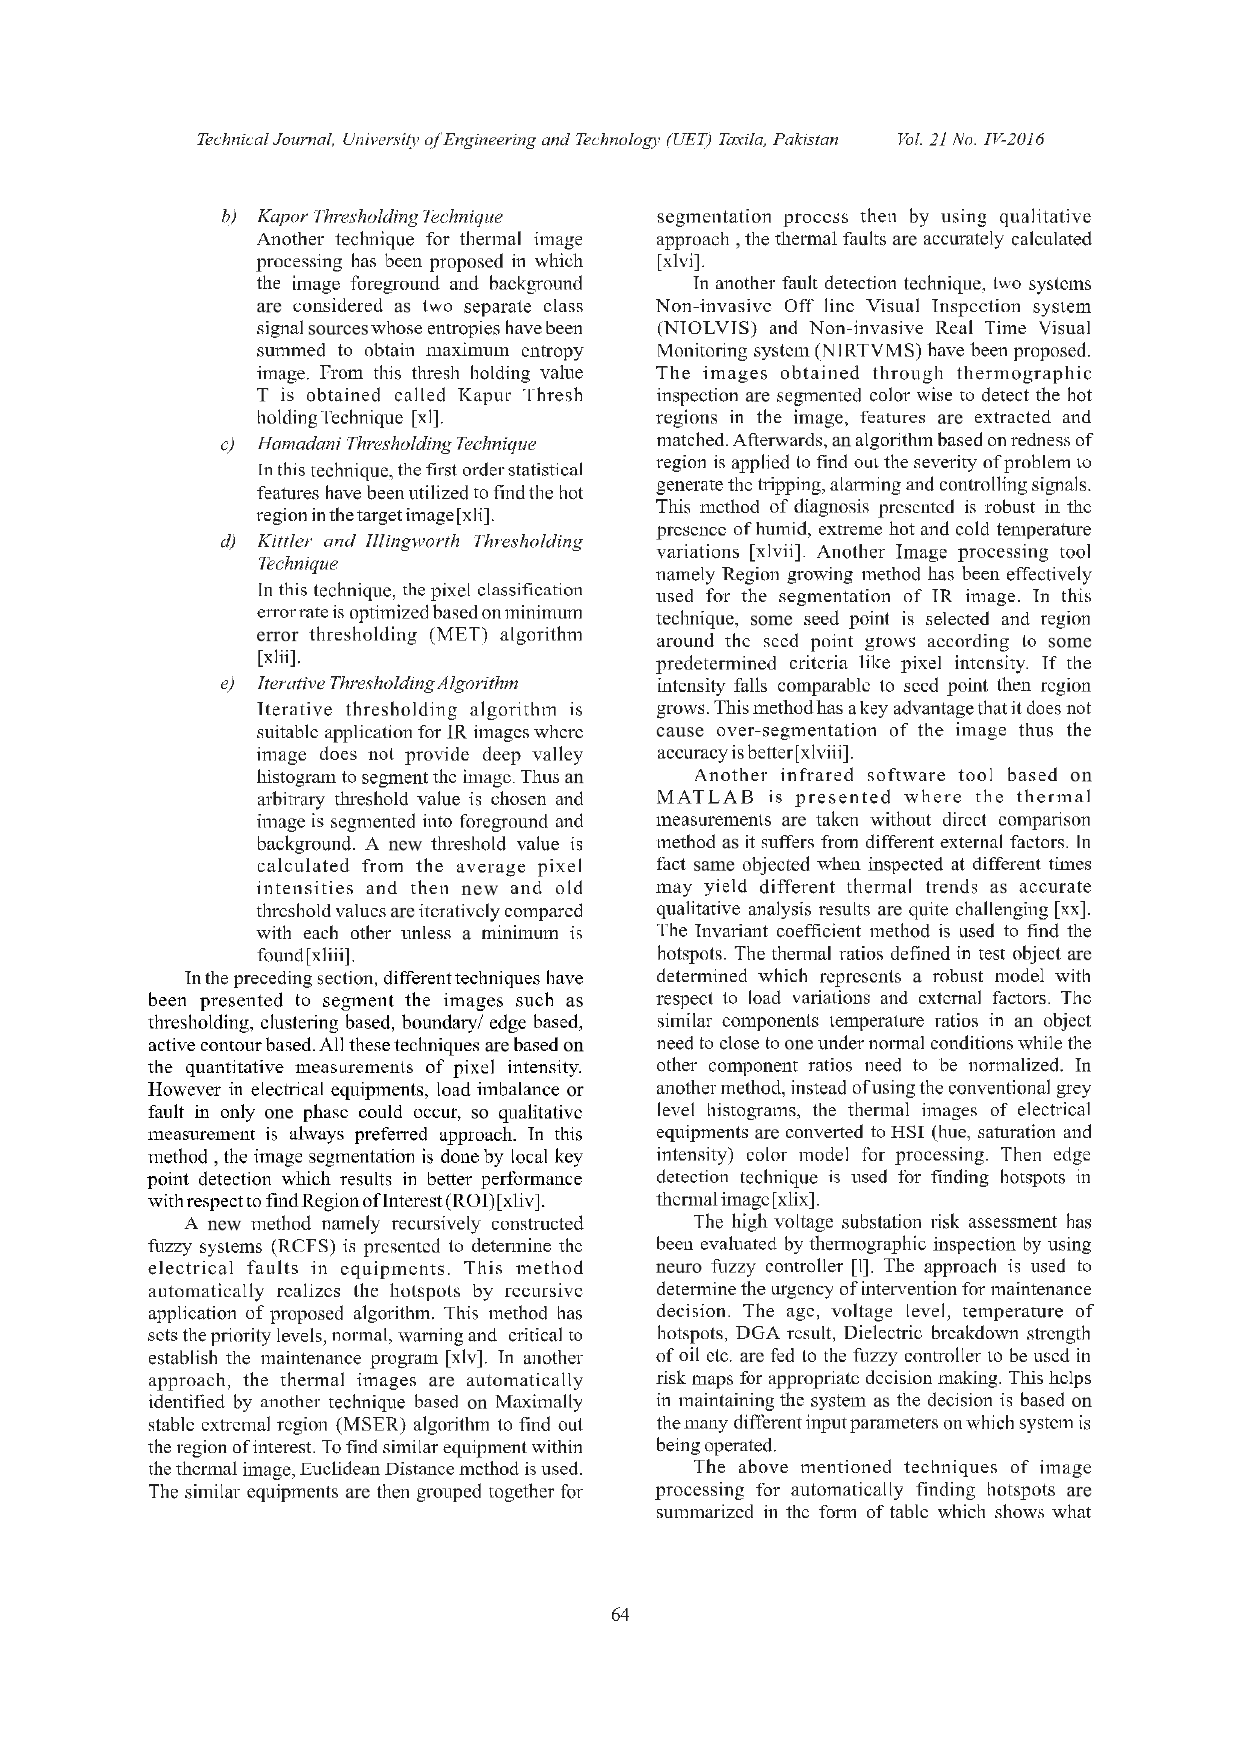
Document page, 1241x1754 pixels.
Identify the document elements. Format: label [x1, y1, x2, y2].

picture [733, 521, 812, 539]
picture [354, 1126, 429, 1145]
picture [1000, 1392, 1013, 1407]
picture [698, 1037, 714, 1050]
picture [278, 582, 308, 597]
picture [148, 1104, 185, 1119]
picture [147, 992, 395, 1052]
picture [955, 901, 1091, 938]
picture [785, 1124, 865, 1139]
picture [336, 1416, 406, 1436]
picture [523, 1350, 584, 1365]
picture [868, 856, 944, 875]
picture [1066, 655, 1092, 670]
picture [257, 880, 353, 895]
picture [719, 1035, 760, 1050]
picture [932, 968, 984, 983]
picture [1066, 702, 1092, 715]
picture [349, 1037, 390, 1052]
picture [394, 387, 447, 402]
picture [516, 1260, 584, 1275]
picture [148, 1483, 179, 1499]
picture [464, 1260, 503, 1275]
picture [656, 342, 748, 362]
picture [1063, 1124, 1093, 1139]
picture [906, 476, 935, 492]
picture [656, 544, 739, 559]
picture [472, 1283, 494, 1302]
picture [523, 387, 584, 402]
picture [257, 462, 306, 477]
picture [1043, 1012, 1092, 1032]
picture [940, 834, 1004, 849]
picture [1042, 655, 1058, 670]
picture [504, 1283, 583, 1298]
picture [148, 1417, 195, 1432]
picture [828, 1169, 841, 1184]
picture [951, 858, 966, 871]
picture [568, 1329, 583, 1342]
picture [772, 132, 839, 146]
picture [656, 610, 751, 648]
picture [1019, 1392, 1066, 1407]
picture [656, 1347, 994, 1434]
picture [220, 1104, 255, 1123]
picture [656, 814, 772, 827]
picture [903, 588, 923, 603]
picture [818, 901, 951, 938]
picture [818, 499, 991, 536]
picture [656, 432, 729, 447]
picture [497, 1418, 513, 1432]
picture [919, 1080, 944, 1095]
picture [824, 275, 898, 290]
picture [996, 523, 1092, 540]
picture [256, 409, 404, 429]
picture [934, 1013, 979, 1028]
picture [575, 132, 661, 150]
picture [780, 767, 855, 782]
picture [992, 277, 1022, 290]
picture [1019, 881, 1092, 894]
picture [256, 507, 495, 526]
picture [816, 544, 886, 559]
picture [337, 344, 353, 357]
picture [957, 946, 972, 960]
picture [1066, 722, 1092, 737]
picture [1013, 342, 1091, 362]
picture [416, 1483, 483, 1503]
picture [148, 1128, 256, 1141]
picture [1011, 231, 1093, 246]
picture [657, 320, 757, 339]
picture [898, 132, 923, 146]
picture [860, 208, 898, 223]
picture [736, 1326, 781, 1340]
picture [198, 1104, 584, 1212]
picture [745, 231, 770, 246]
picture [148, 1082, 222, 1097]
picture [846, 878, 913, 894]
picture [251, 1215, 312, 1231]
picture [703, 365, 768, 384]
picture [1026, 700, 1062, 715]
picture [376, 1483, 411, 1499]
picture [930, 1035, 1013, 1050]
picture [532, 746, 584, 766]
picture [865, 834, 935, 849]
picture [655, 1481, 755, 1519]
picture [1049, 1370, 1092, 1389]
picture [978, 945, 1092, 983]
picture [569, 702, 583, 717]
picture [898, 1169, 922, 1184]
picture [534, 231, 584, 268]
picture [401, 903, 584, 940]
picture [266, 1126, 278, 1141]
picture [256, 746, 307, 766]
picture [775, 213, 887, 246]
picture [470, 701, 558, 721]
picture [385, 1439, 537, 1476]
picture [656, 1169, 1092, 1296]
picture [545, 970, 583, 985]
picture [462, 769, 560, 806]
picture [555, 791, 584, 806]
picture [148, 1461, 172, 1476]
picture [148, 1037, 196, 1052]
picture [447, 725, 468, 739]
picture [938, 1370, 1002, 1389]
picture [413, 1394, 460, 1409]
picture [185, 1483, 241, 1499]
picture [558, 485, 584, 500]
picture [854, 456, 880, 469]
picture [413, 1416, 491, 1436]
picture [933, 1236, 1017, 1255]
picture [889, 700, 1054, 741]
picture [930, 1325, 1020, 1340]
picture [256, 925, 293, 940]
picture [656, 1102, 696, 1117]
picture [276, 1215, 584, 1302]
picture [926, 611, 991, 626]
picture [784, 298, 815, 313]
picture [903, 275, 986, 295]
picture [746, 1146, 788, 1162]
picture [691, 1375, 734, 1389]
picture [656, 526, 727, 540]
picture [983, 132, 1046, 146]
picture [148, 1305, 393, 1365]
picture [693, 276, 710, 290]
picture [732, 432, 828, 450]
picture [948, 1079, 1092, 1117]
picture [942, 812, 988, 827]
picture [556, 1305, 583, 1320]
picture [1067, 923, 1092, 938]
picture [718, 132, 767, 148]
picture [864, 1057, 903, 1072]
picture [744, 834, 756, 849]
picture [818, 1035, 865, 1050]
picture [656, 790, 753, 804]
picture [992, 990, 1051, 1005]
picture [422, 813, 560, 851]
picture [221, 533, 236, 552]
picture [930, 1213, 961, 1229]
picture [256, 769, 461, 806]
picture [1018, 1035, 1063, 1050]
picture [257, 582, 584, 646]
picture [908, 208, 1092, 250]
picture [201, 1416, 272, 1432]
picture [559, 1238, 583, 1253]
picture [258, 556, 339, 575]
picture [839, 946, 884, 961]
picture [473, 533, 584, 552]
picture [1008, 1258, 1021, 1273]
picture [964, 499, 977, 514]
picture [257, 702, 333, 717]
picture [294, 994, 311, 1007]
picture [656, 454, 902, 518]
picture [771, 946, 833, 961]
picture [809, 320, 924, 335]
picture [277, 1416, 329, 1436]
picture [345, 701, 458, 721]
picture [776, 923, 862, 938]
picture [914, 454, 1092, 514]
picture [808, 1057, 853, 1072]
picture [855, 432, 984, 451]
picture [656, 1392, 672, 1407]
picture [257, 724, 470, 766]
picture [498, 1350, 515, 1364]
picture [925, 878, 978, 894]
picture [280, 1372, 346, 1387]
picture [939, 1057, 958, 1072]
picture [1030, 1258, 1067, 1273]
picture [232, 1394, 253, 1413]
picture [656, 992, 714, 1028]
picture [912, 1059, 928, 1072]
picture [904, 1459, 998, 1478]
picture [816, 454, 849, 469]
picture [769, 320, 799, 335]
picture [532, 1439, 584, 1454]
picture [482, 746, 521, 766]
picture [1008, 1325, 1092, 1363]
picture [787, 1303, 951, 1343]
picture [1062, 409, 1092, 424]
picture [410, 880, 450, 895]
picture [968, 1057, 1063, 1072]
picture [383, 970, 541, 989]
picture [1001, 611, 1031, 626]
picture [656, 1124, 749, 1143]
picture [656, 231, 731, 272]
picture [798, 1147, 850, 1162]
picture [148, 1238, 336, 1275]
picture [829, 1014, 925, 1032]
picture [555, 813, 584, 828]
picture [358, 1104, 404, 1119]
picture [987, 1350, 1003, 1363]
picture [867, 767, 946, 782]
picture [987, 432, 1071, 447]
picture [656, 298, 772, 313]
picture [473, 724, 530, 743]
picture [879, 680, 895, 693]
picture [972, 856, 1042, 871]
picture [256, 436, 342, 451]
picture [656, 856, 861, 938]
picture [989, 1013, 1005, 1027]
picture [747, 990, 782, 1005]
picture [260, 1394, 321, 1409]
picture [256, 208, 584, 384]
picture [800, 1459, 893, 1474]
picture [890, 946, 951, 961]
picture [258, 649, 301, 668]
picture [257, 947, 354, 966]
picture [758, 968, 909, 1005]
picture [743, 1303, 775, 1318]
picture [764, 1037, 780, 1050]
picture [488, 1305, 549, 1320]
picture [221, 675, 235, 694]
picture [722, 992, 738, 1005]
picture [975, 789, 1004, 804]
picture [722, 1014, 819, 1032]
picture [995, 1504, 1045, 1519]
picture [716, 275, 776, 290]
picture [657, 744, 854, 764]
picture [411, 365, 461, 380]
picture [1048, 1236, 1092, 1255]
picture [458, 388, 512, 406]
picture [754, 342, 953, 402]
picture [366, 880, 398, 895]
picture [493, 485, 554, 500]
picture [795, 456, 811, 469]
picture [931, 1169, 989, 1188]
picture [787, 566, 854, 585]
picture [412, 409, 444, 428]
picture [756, 387, 926, 429]
picture [229, 1081, 244, 1096]
picture [364, 533, 460, 552]
picture [932, 298, 1027, 335]
picture [998, 811, 1092, 831]
picture [257, 365, 382, 402]
picture [570, 836, 583, 851]
picture [323, 533, 357, 548]
picture [656, 365, 691, 380]
picture [418, 724, 442, 739]
picture [861, 1147, 885, 1162]
picture [1075, 835, 1092, 849]
picture [958, 543, 1093, 607]
picture [656, 1035, 695, 1050]
picture [1048, 856, 1092, 871]
picture [223, 1148, 248, 1164]
picture [770, 1348, 796, 1363]
picture [706, 1102, 801, 1121]
picture [693, 767, 768, 782]
picture [331, 1081, 429, 1101]
picture [401, 992, 583, 1052]
picture [656, 1370, 687, 1385]
picture [444, 1305, 479, 1320]
picture [657, 856, 687, 871]
picture [185, 1059, 284, 1078]
picture [184, 1216, 199, 1230]
picture [148, 1148, 209, 1164]
picture [952, 133, 977, 146]
picture [185, 970, 229, 985]
picture [1006, 767, 1059, 782]
picture [371, 320, 423, 335]
picture [870, 811, 932, 827]
picture [786, 1481, 1056, 1519]
picture [1010, 1459, 1030, 1474]
picture [256, 791, 444, 873]
picture [656, 1303, 731, 1318]
picture [343, 133, 420, 150]
picture [242, 1461, 381, 1503]
picture [1040, 611, 1092, 630]
picture [666, 132, 712, 150]
picture [320, 365, 364, 380]
picture [570, 925, 583, 940]
picture [433, 769, 457, 784]
picture [257, 583, 274, 597]
picture [918, 990, 983, 1005]
picture [763, 633, 854, 670]
picture [868, 1035, 926, 1050]
picture [770, 1285, 835, 1300]
picture [795, 789, 892, 808]
picture [1000, 1147, 1043, 1162]
picture [943, 1415, 1016, 1430]
picture [148, 1193, 262, 1212]
picture [383, 1439, 439, 1454]
picture [761, 834, 815, 849]
picture [233, 970, 313, 989]
picture [812, 1102, 837, 1117]
picture [929, 132, 947, 146]
picture [611, 1607, 630, 1622]
picture [488, 1483, 555, 1503]
picture [519, 1416, 552, 1432]
picture [956, 365, 1093, 402]
picture [148, 1372, 231, 1409]
picture [968, 1216, 1058, 1229]
picture [1067, 1035, 1092, 1050]
picture [176, 1439, 316, 1476]
picture [473, 487, 488, 500]
picture [357, 1372, 417, 1391]
picture [295, 1037, 560, 1097]
picture [560, 1483, 584, 1499]
picture [1019, 1417, 1075, 1434]
picture [1033, 300, 1092, 335]
picture [990, 1102, 1009, 1117]
picture [466, 1372, 584, 1413]
picture [716, 722, 878, 741]
picture [859, 633, 1037, 697]
picture [1065, 1213, 1092, 1229]
picture [763, 1504, 778, 1519]
picture [756, 1482, 781, 1497]
picture [656, 1146, 734, 1166]
picture [148, 1439, 172, 1454]
picture [801, 1350, 817, 1363]
picture [821, 834, 860, 849]
picture [541, 1461, 583, 1476]
picture [148, 1283, 265, 1324]
picture [1059, 544, 1092, 559]
picture [768, 789, 783, 804]
picture [289, 1104, 349, 1145]
picture [656, 945, 727, 965]
picture [1022, 1236, 1042, 1255]
picture [558, 1418, 584, 1432]
picture [656, 655, 889, 719]
picture [508, 462, 584, 477]
picture [816, 811, 860, 827]
picture [1052, 1504, 1092, 1519]
picture [516, 992, 555, 1007]
picture [974, 409, 1052, 424]
picture [1078, 1415, 1091, 1430]
picture [1010, 834, 1069, 849]
picture [866, 298, 921, 313]
picture [147, 1171, 190, 1190]
picture [849, 610, 891, 630]
picture [1075, 1058, 1092, 1072]
picture [786, 1307, 820, 1322]
picture [1075, 1303, 1094, 1318]
picture [303, 925, 340, 940]
picture [243, 1372, 269, 1387]
picture [328, 1394, 406, 1413]
picture [197, 132, 334, 148]
picture [655, 1236, 694, 1251]
picture [655, 1437, 789, 1474]
picture [750, 544, 806, 562]
picture [507, 1059, 582, 1078]
picture [734, 946, 765, 961]
picture [895, 1146, 989, 1166]
picture [713, 454, 726, 469]
picture [656, 968, 749, 983]
picture [321, 1440, 342, 1454]
picture [1029, 277, 1092, 295]
picture [891, 1102, 1057, 1143]
picture [511, 253, 527, 268]
picture [999, 1146, 1092, 1188]
picture [1061, 990, 1092, 1005]
picture [534, 724, 584, 739]
picture [256, 903, 387, 918]
picture [927, 342, 965, 357]
picture [321, 1215, 381, 1235]
picture [823, 1348, 847, 1363]
picture [904, 789, 962, 804]
picture [541, 132, 571, 146]
picture [257, 342, 327, 357]
picture [256, 533, 313, 548]
picture [350, 925, 392, 940]
picture [373, 365, 402, 380]
picture [346, 436, 537, 455]
picture [861, 544, 955, 581]
picture [1039, 1459, 1092, 1479]
picture [1076, 1260, 1092, 1273]
picture [257, 462, 505, 500]
picture [656, 1325, 733, 1363]
picture [1008, 1370, 1044, 1385]
picture [221, 436, 235, 455]
picture [456, 858, 584, 895]
picture [656, 1057, 916, 1117]
picture [194, 1104, 210, 1119]
picture [370, 1327, 498, 1369]
picture [1040, 677, 1092, 697]
picture [257, 320, 305, 339]
picture [748, 901, 812, 920]
picture [884, 454, 909, 469]
picture [902, 611, 915, 626]
picture [656, 387, 745, 429]
picture [740, 1370, 763, 1385]
picture [346, 1439, 379, 1454]
picture [823, 298, 855, 313]
picture [508, 1327, 564, 1342]
picture [256, 209, 309, 227]
picture [958, 767, 994, 782]
picture [962, 1305, 1064, 1322]
picture [221, 208, 237, 227]
picture [424, 132, 537, 150]
picture [656, 566, 892, 607]
picture [804, 610, 840, 626]
picture [782, 275, 819, 290]
picture [251, 1081, 325, 1097]
picture [256, 676, 325, 690]
picture [329, 675, 519, 694]
picture [317, 970, 378, 988]
picture [657, 208, 773, 228]
picture [970, 342, 1008, 357]
picture [1076, 432, 1094, 447]
picture [656, 834, 717, 849]
picture [1076, 456, 1092, 469]
picture [353, 1305, 435, 1324]
picture [656, 454, 708, 473]
picture [851, 1169, 889, 1184]
picture [932, 589, 954, 603]
picture [1017, 789, 1092, 804]
picture [870, 1126, 886, 1139]
picture [148, 1059, 173, 1074]
picture [543, 298, 584, 313]
picture [364, 342, 416, 357]
